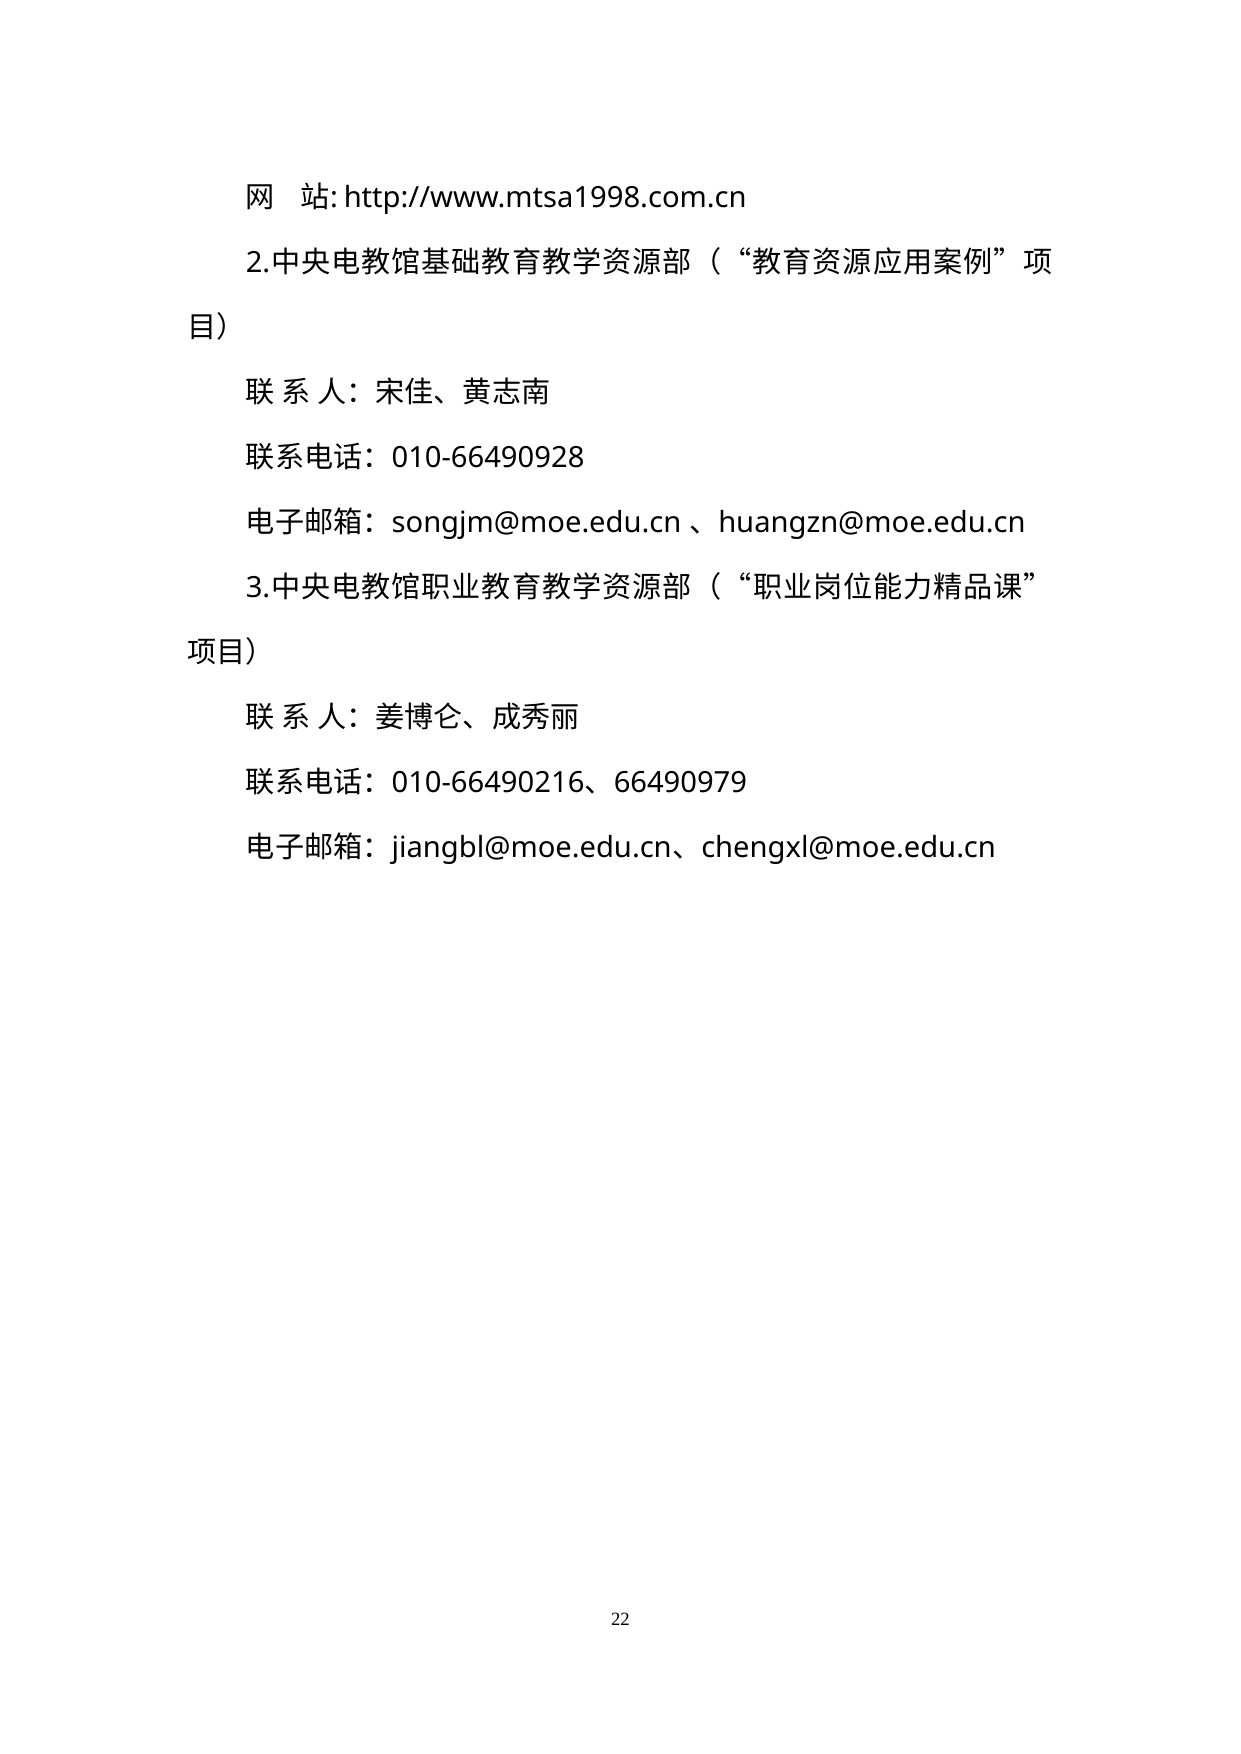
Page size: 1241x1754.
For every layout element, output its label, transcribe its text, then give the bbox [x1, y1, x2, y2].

text 3.中央电教馆职业教育教学资源部（“职业岗位能力精品课”项目） [187, 552, 1053, 682]
text 联系电话：010-66490216、66490979 [187, 747, 1053, 812]
text 2.中央电教馆基础教育教学资源部（“教育资源应用案例”项目） [187, 227, 1053, 357]
text 联系电话：010-66490928 [187, 422, 1053, 487]
text 网 站: http://www.mtsa1998.com.cn [187, 162, 1053, 227]
text 联 系 人：宋佳、黄志南 [187, 357, 1053, 422]
text 电子邮箱：jiangbl@moe.edu.cn、chengxl@moe.edu.cn [187, 812, 1053, 877]
text 电子邮箱：songjm@moe.edu.cn 、huangzn@moe.edu.cn [187, 487, 1053, 552]
text 联 系 人：姜博仑、成秀丽 [187, 682, 1053, 747]
